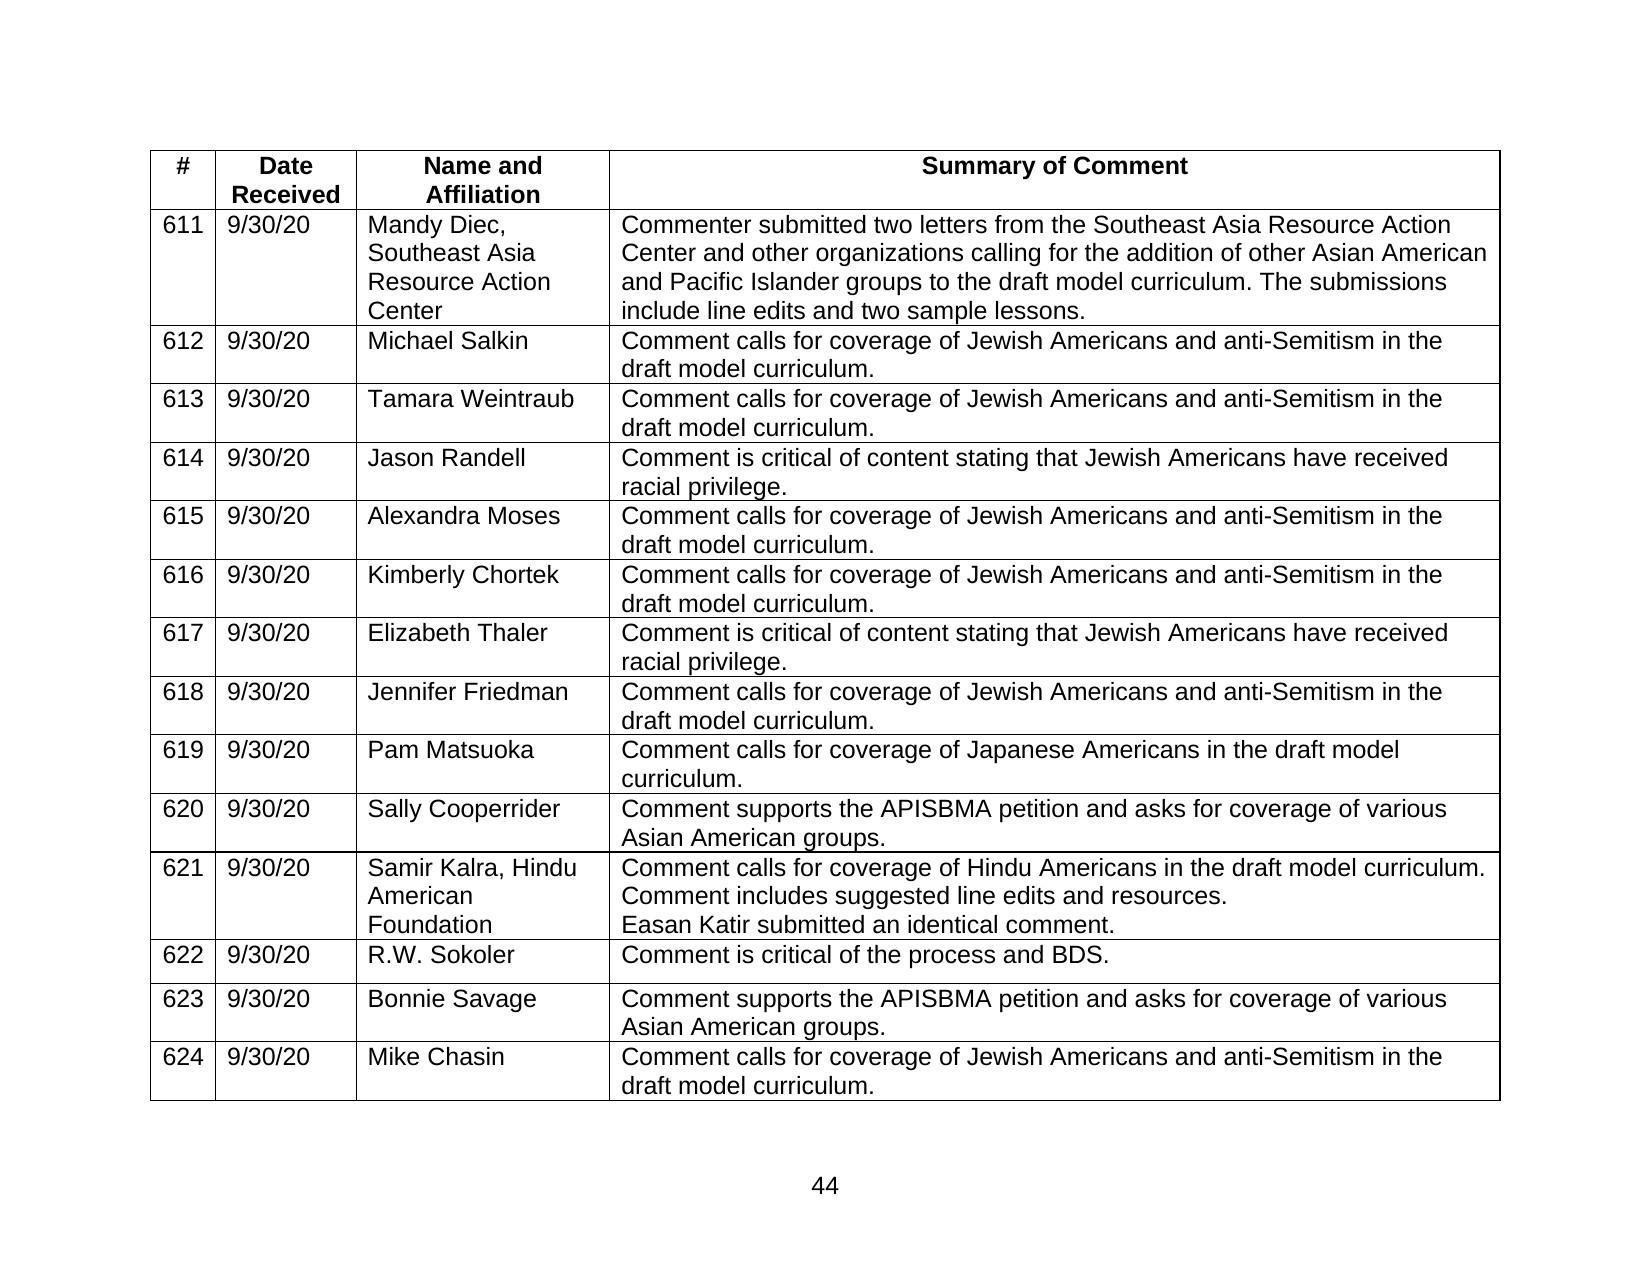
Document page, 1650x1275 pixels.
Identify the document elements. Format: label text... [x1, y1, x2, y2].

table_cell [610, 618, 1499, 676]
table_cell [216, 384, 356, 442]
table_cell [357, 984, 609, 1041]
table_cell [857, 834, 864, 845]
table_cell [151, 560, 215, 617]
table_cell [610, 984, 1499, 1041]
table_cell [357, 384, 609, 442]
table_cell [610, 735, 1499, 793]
table_header Summary of Comment [610, 151, 1499, 208]
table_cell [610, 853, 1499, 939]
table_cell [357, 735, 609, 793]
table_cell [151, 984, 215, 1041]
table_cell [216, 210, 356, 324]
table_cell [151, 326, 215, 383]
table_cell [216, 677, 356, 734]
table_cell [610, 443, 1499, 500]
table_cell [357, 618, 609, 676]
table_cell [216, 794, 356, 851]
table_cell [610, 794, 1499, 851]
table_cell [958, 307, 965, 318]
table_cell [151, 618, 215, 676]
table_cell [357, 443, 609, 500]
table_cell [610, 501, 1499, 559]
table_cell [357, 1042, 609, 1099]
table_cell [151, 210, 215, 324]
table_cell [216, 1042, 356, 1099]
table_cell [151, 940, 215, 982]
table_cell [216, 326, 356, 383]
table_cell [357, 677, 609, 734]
table_header Name and Affiliation [357, 151, 609, 208]
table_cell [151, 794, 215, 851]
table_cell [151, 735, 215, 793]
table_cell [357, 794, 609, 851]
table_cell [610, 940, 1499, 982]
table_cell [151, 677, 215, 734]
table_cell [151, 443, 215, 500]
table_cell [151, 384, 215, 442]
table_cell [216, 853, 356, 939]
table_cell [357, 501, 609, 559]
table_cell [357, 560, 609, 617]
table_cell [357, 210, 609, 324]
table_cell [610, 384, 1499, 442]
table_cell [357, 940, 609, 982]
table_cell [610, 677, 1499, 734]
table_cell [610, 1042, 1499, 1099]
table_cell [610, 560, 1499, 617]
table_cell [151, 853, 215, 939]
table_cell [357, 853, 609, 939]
table_header Date Received [216, 151, 356, 208]
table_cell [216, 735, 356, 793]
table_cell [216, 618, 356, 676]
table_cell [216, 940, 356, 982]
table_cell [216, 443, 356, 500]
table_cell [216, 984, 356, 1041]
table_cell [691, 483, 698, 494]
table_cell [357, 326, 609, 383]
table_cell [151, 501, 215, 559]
table_header # [151, 151, 215, 208]
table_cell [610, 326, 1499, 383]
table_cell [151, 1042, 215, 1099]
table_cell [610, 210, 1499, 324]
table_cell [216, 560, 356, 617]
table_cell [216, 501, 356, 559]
